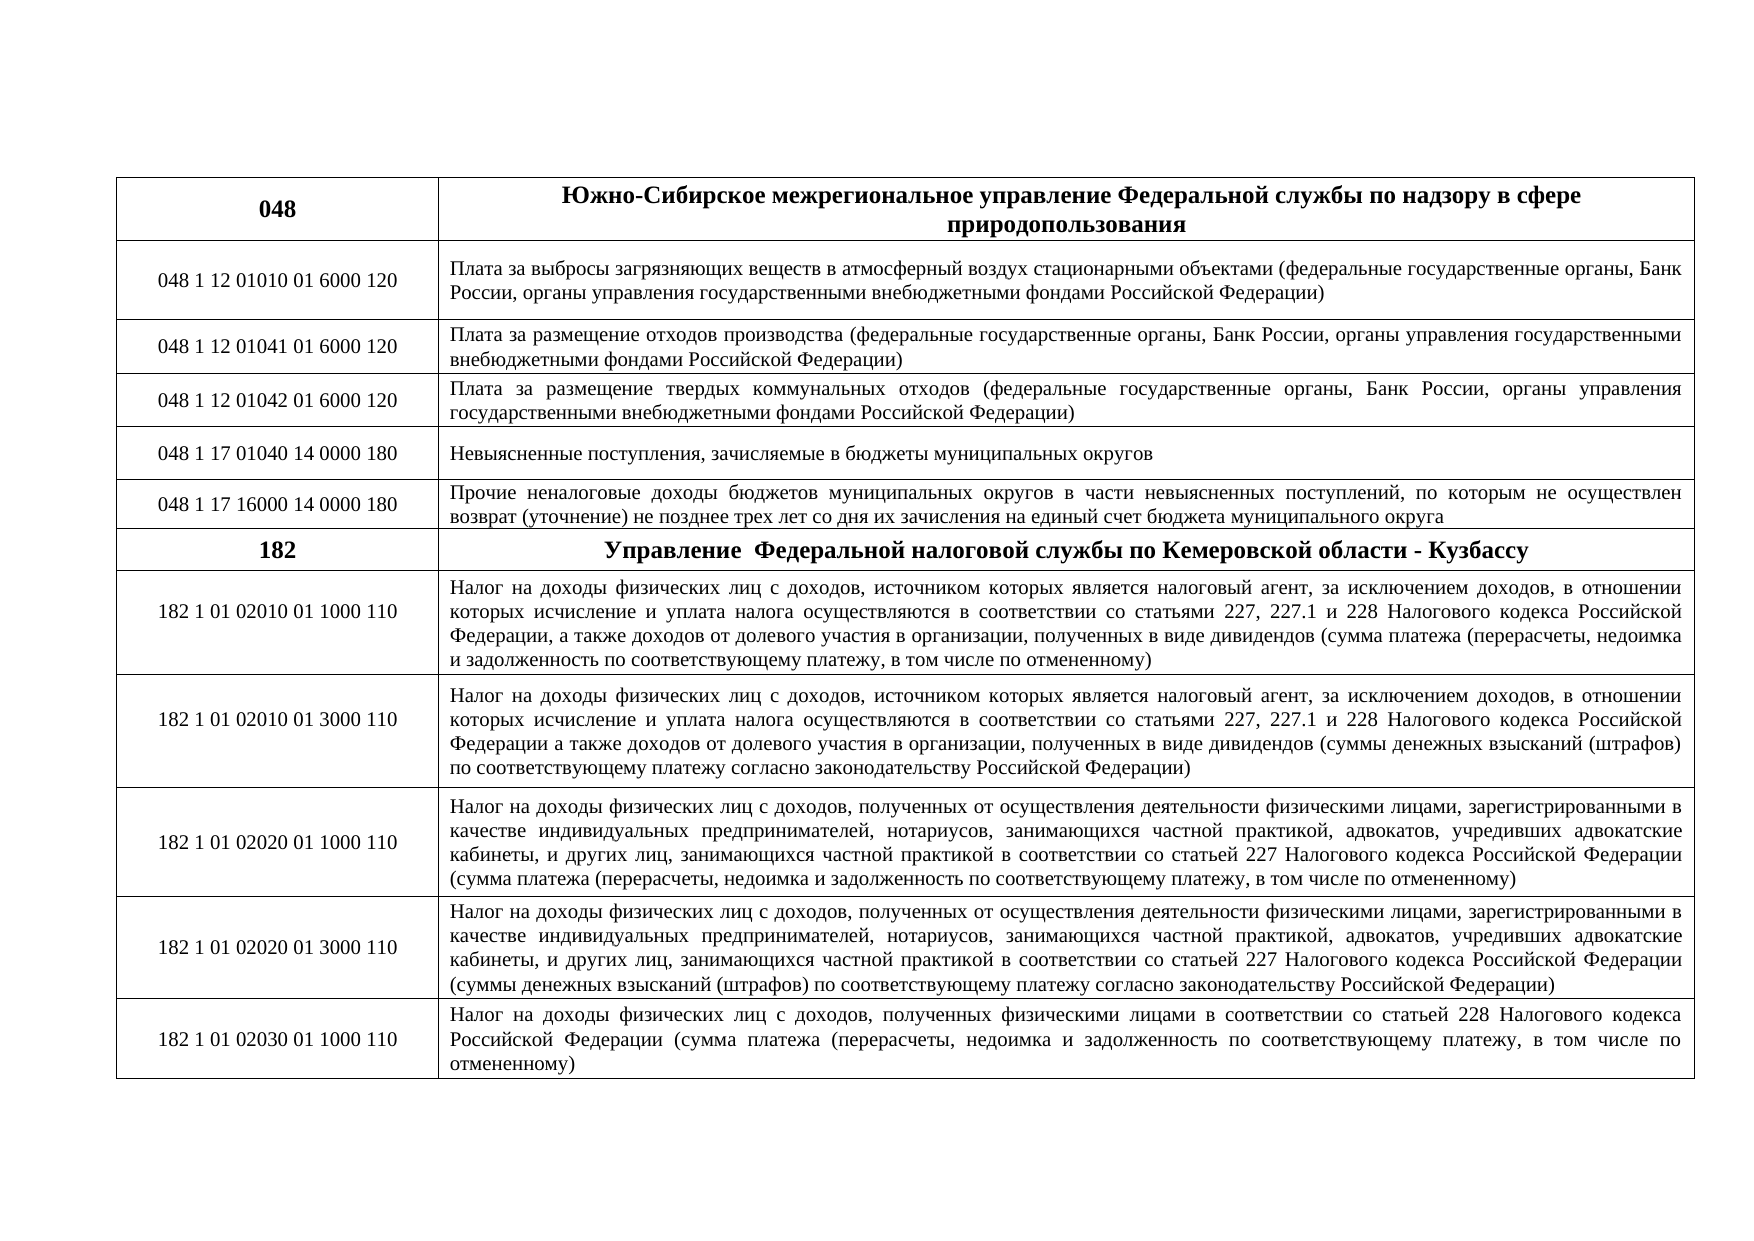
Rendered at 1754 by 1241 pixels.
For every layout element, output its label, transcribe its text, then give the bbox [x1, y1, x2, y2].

table_cell 182 1 01 02030 01 1000 110 [117, 999, 438, 1078]
table_cell Управление Федеральной налоговой службы по Кемеровской области - Кузбассу [439, 529, 1694, 570]
table_cell 182 1 01 02020 01 1000 110 [117, 788, 438, 896]
table_cell 048 1 12 01042 01 6000 120 [117, 374, 438, 426]
table_cell Плата за выбросы загрязняющих веществ в атмосферный воздух стационарными объектами (федеральные государственные органы, Банк России, органы управления государственными внебюджетными фондами Российской Федерации) [439, 241, 1694, 319]
table_cell 182 [117, 529, 438, 570]
table_cell 048 1 12 01010 01 6000 120 [117, 241, 438, 319]
table_cell Налог на доходы физических лиц с доходов, источником которых является налоговый агент, за исключением доходов, в отношении которых исчисление и уплата налога осуществляются в соответствии со статьями 227, 227.1 и 228 Налогового кодекса Российской Федерации а также доходов от долевого участия в организации, полученных в виде дивидендов (суммы денежных взысканий (штрафов) по соответствующему платежу согласно законодательству Российской Федерации) [439, 675, 1694, 787]
table_cell Прочие неналоговые доходы бюджетов муниципальных округов в части невыясненных поступлений, по которым не осуществлен возврат (уточнение) не позднее трех лет со дня их зачисления на единый счет бюджета муниципального округа [439, 480, 1694, 528]
table_cell Налог на доходы физических лиц с доходов, источником которых является налоговый агент, за исключением доходов, в отношении которых исчисление и уплата налога осуществляются в соответствии со статьями 227, 227.1 и 228 Налогового кодекса Российской Федерации, а также доходов от долевого участия в организации, полученных в виде дивидендов (сумма платежа (перерасчеты, недоимка и задолженность по соответствующему платежу, в том числе по отмененному) [439, 571, 1694, 674]
table_cell Плата за размещение твердых коммунальных отходов (федеральные государственные органы, Банк России, органы управления государственными внебюджетными фондами Российской Федерации) [439, 374, 1694, 426]
table_cell 182 1 01 02010 01 3000 110 [117, 675, 438, 787]
table_cell Налог на доходы физических лиц с доходов, полученных физическими лицами в соответствии со статьей 228 Налогового кодекса Российской Федерации (сумма платежа (перерасчеты, недоимка и задолженность по соответствующему платежу, в том числе по отмененному) [439, 999, 1694, 1078]
table_cell 182 1 01 02020 01 3000 110 [117, 897, 438, 998]
table_cell Налог на доходы физических лиц с доходов, полученных от осуществления деятельности физическими лицами, зарегистрированными в качестве индивидуальных предпринимателей, нотариусов, занимающихся частной практикой, адвокатов, учредивших адвокатские кабинеты, и других лиц, занимающихся частной практикой в соответствии со статьей 227 Налогового кодекса Российской Федерации (суммы денежных взысканий (штрафов) по соответствующему платежу согласно законодательству Российской Федерации) [439, 897, 1694, 998]
table_cell 182 1 01 02010 01 1000 110 [117, 571, 438, 674]
table_cell Южно-Сибирское межрегиональное управление Федеральной службы по надзору в сфере природопользования [439, 178, 1694, 240]
table_cell Налог на доходы физических лиц с доходов, полученных от осуществления деятельности физическими лицами, зарегистрированными в качестве индивидуальных предпринимателей, нотариусов, занимающихся частной практикой, адвокатов, учредивших адвокатские кабинеты, и других лиц, занимающихся частной практикой в соответствии со статьей 227 Налогового кодекса Российской Федерации (сумма платежа (перерасчеты, недоимка и задолженность по соответствующему платежу, в том числе по отмененному) [439, 788, 1694, 896]
table_cell 048 1 17 16000 14 0000 180 [117, 480, 438, 528]
table_cell Плата за размещение отходов производства (федеральные государственные органы, Банк России, органы управления государственными внебюджетными фондами Российской Федерации) [439, 320, 1694, 372]
table_cell 048 [117, 178, 438, 240]
table_cell 048 1 12 01041 01 6000 120 [117, 320, 438, 372]
table_cell 048 1 17 01040 14 0000 180 [117, 427, 438, 479]
table_cell Невыясненные поступления, зачисляемые в бюджеты муниципальных округов [439, 427, 1694, 479]
